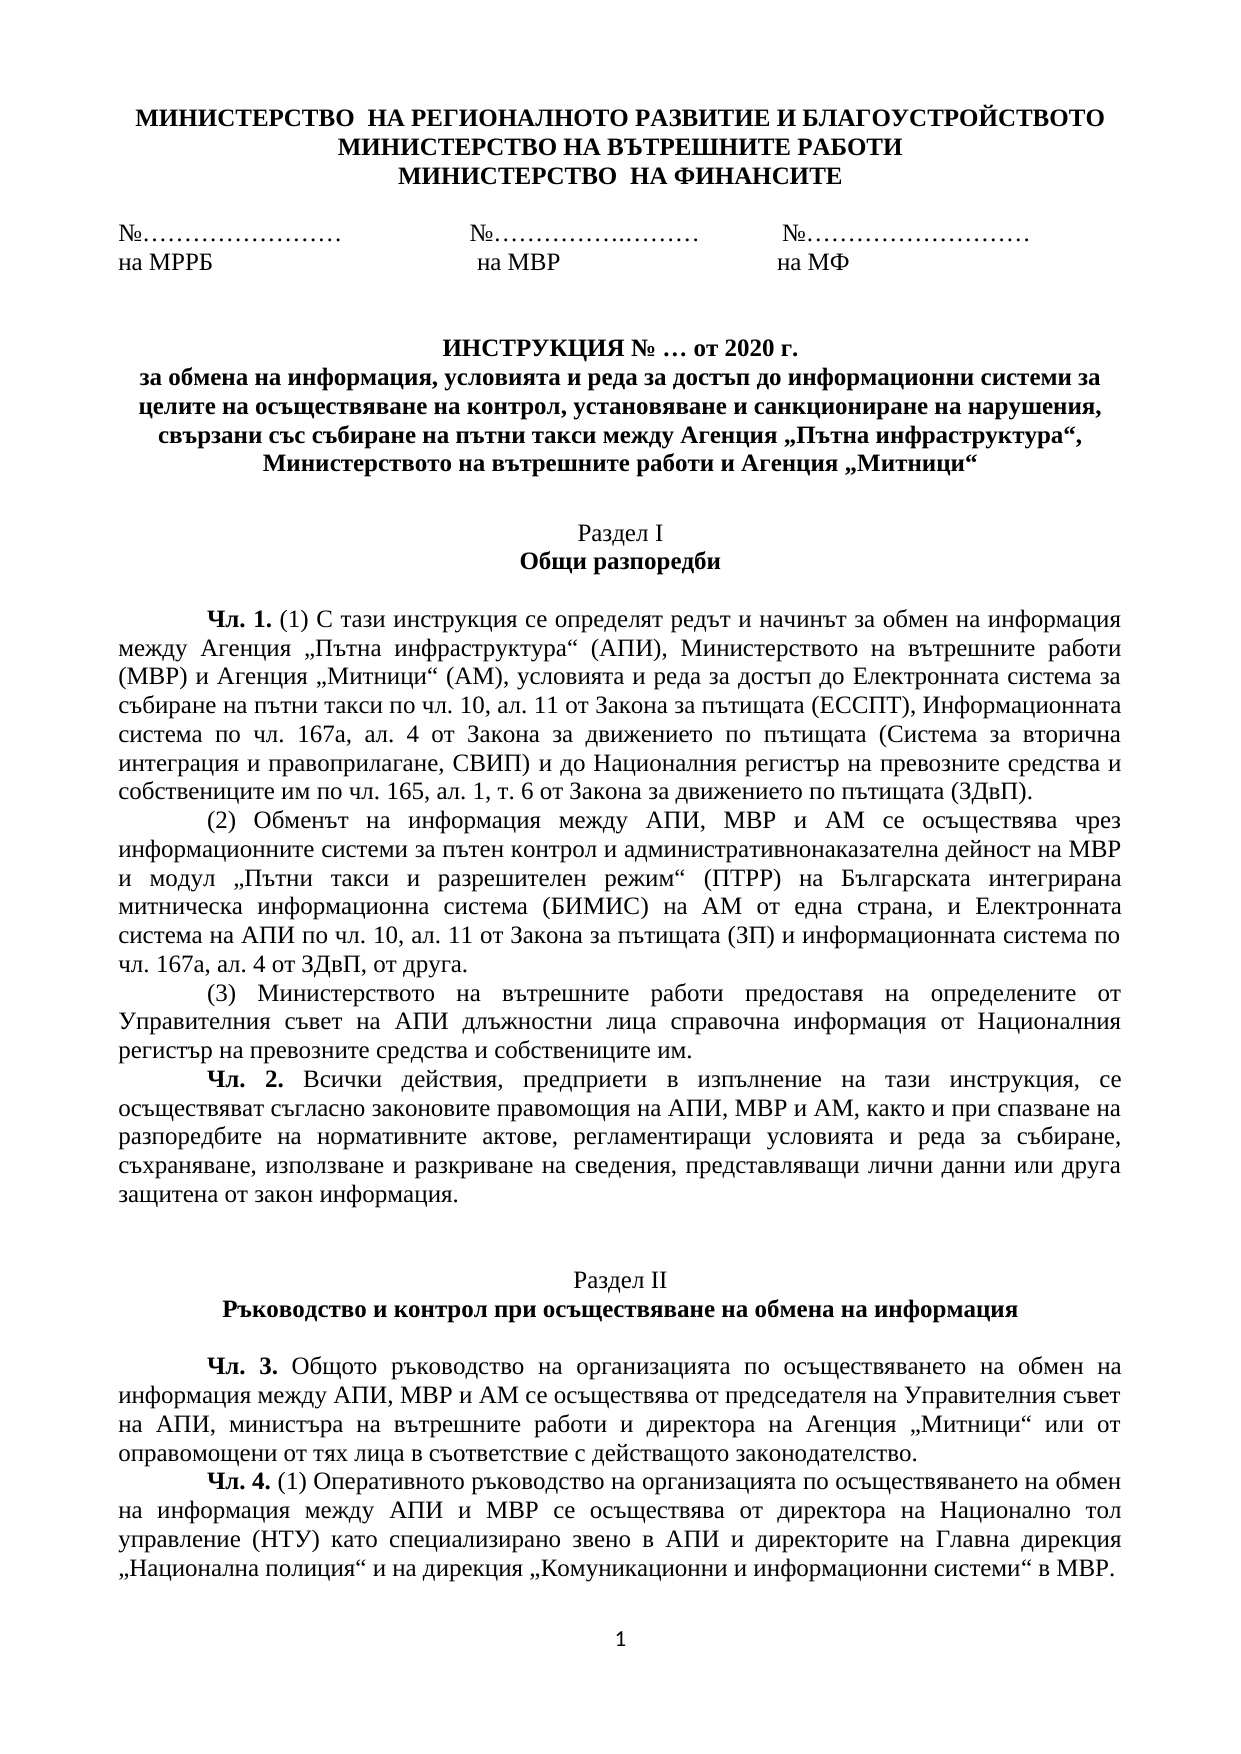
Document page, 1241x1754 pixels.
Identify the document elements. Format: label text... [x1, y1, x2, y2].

text (2) Обменът на информация между АПИ, МВР и АМ се осъществява чрез информационните системи за пътен контрол и административнонаказателна дейност на МВР и модул „Пътни такси и разрешителен режим“ (ПТРР) на Българската интегрирана митническа информационна система (БИМИС) на АМ от една страна, и Електронната система на АПИ по чл. 10, ал. 11 от Закона за пътищата (ЗП) и информационната система по чл. 167а, ал. 4 от ЗДвП, от друга. [118, 805, 1122, 978]
text Общи разпоредби [118, 546, 1122, 575]
text (3) Министерството на вътрешните работи предоставя на определените от Управителния съвет на АПИ длъжностни лица справочна информация от Националния регистър на превозните средства и собствениците им. [118, 978, 1122, 1064]
text Раздел II [118, 1265, 1122, 1294]
text Чл. 2. Всички действия, предприети в изпълнение на тази инструкция, се осъществяват съгласно законовите правомощия на АПИ, МВР и АМ, както и при спазване на разпоредбите на нормативните актове, регламентиращи условията и реда за събиране, съхраняване, използване и разкриване на сведения, представляващи лични данни или друга защитена от закон информация. [118, 1064, 1122, 1208]
text МИНИСТЕРСТВО НА РЕГИОНАЛНОТО РАЗВИТИЕ И БЛАГОУСТРОЙСТВОТО [118, 103, 1122, 132]
text МИНИСТЕРСТВО НА ВЪТРЕШНИТЕ РАБОТИ [118, 132, 1122, 161]
text Чл. 1. (1) С тази инструкция се определят редът и начинът за обмен на информация между Агенция „Пътна инфраструктура“ (АПИ), Министерството на вътрешните работи (МВР) и Агенция „Митници“ (АМ), условията и реда за достъп до Електронната система за събиране на пътни такси по чл. 10, ал. 11 от Закона за пътищата (ЕССПТ), Информационната система по чл. 167а, ал. 4 от Закона за движението по пътищата (Система за вторична интеграция и правоприлагане, СВИП) и до Националния регистър на превозните средства и собствениците им по чл. 165, ал. 1, т. 6 от Закона за движението по пътищата (ЗДвП). [118, 604, 1122, 805]
text Чл. 3. Общото ръководство на организацията по осъществяването на обмен на информация между АПИ, МВР и АМ се осъществява от председателя на Управителния съвет на АПИ, министъра на вътрешните работи и директора на Агенция „Митници“ или от оправомощени от тях лица в съответствие с действащото законодателство. [118, 1351, 1122, 1466]
text Чл. 4. (1) Оперативното ръководство на организацията по осъществяването на обмен на информация между АПИ и МВР се осъществява от директора на Национално тол управление (НТУ) като специализирано звено в АПИ и директорите на Главна дирекция „Национална полиция“ и на дирекция „Комуникационни и информационни системи“ в МВР. [118, 1466, 1122, 1581]
text Ръководство и контрол при осъществяване на обмена на информация [118, 1294, 1122, 1323]
text №…………………… №…………….……… №……………………… [118, 218, 1122, 247]
text за обмена на информация, условията и реда за достъп до информационни системи за целите на осъществяване на контрол, установяване и санкциониране на нарушения, свързани със събиране на пътни такси между Агенция „Пътна инфраструктура“, Министерството на вътрешните работи и Агенция „Митници“ [118, 362, 1122, 477]
text ИНСТРУКЦИЯ № … от 2020 г. [118, 333, 1122, 362]
text на МРРБ на МВР на МФ [118, 247, 1122, 276]
text МИНИСТЕРСТВО НА ФИНАНСИТЕ [118, 161, 1122, 190]
text Раздел I [118, 518, 1122, 546]
